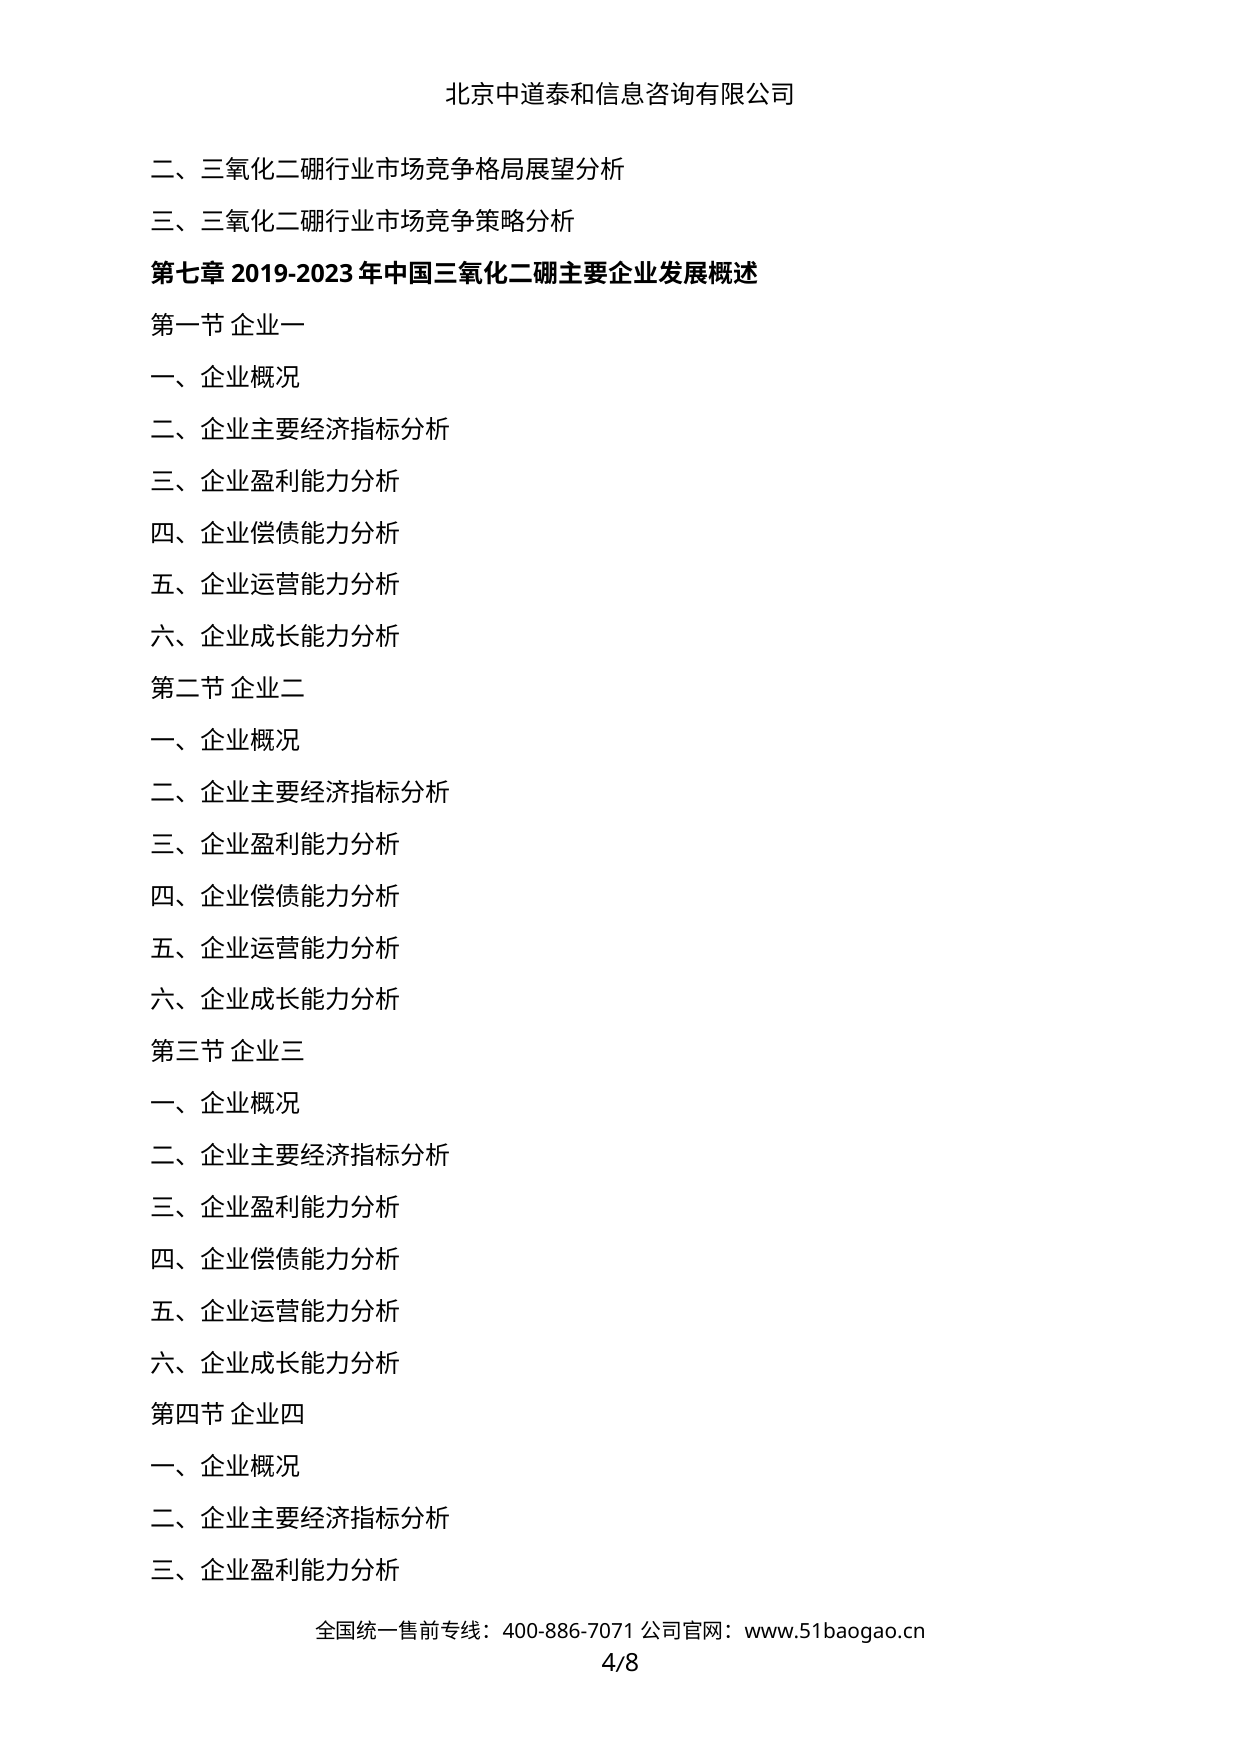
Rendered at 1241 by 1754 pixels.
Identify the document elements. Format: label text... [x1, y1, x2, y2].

text 二、三氧化二硼行业市场竞争格局展望分析 [150, 150, 1090, 186]
text 一、企业概况 [150, 721, 1090, 757]
text 五、企业运营能力分析 [150, 565, 1090, 601]
text 三、企业盈利能力分析 [150, 824, 1090, 861]
text 二、企业主要经济指标分析 [150, 1499, 1090, 1535]
text 三、企业盈利能力分析 [150, 1551, 1090, 1587]
text 第四节 企业四 [150, 1395, 1090, 1431]
text 四、企业偿债能力分析 [150, 1239, 1090, 1276]
text 三、三氧化二硼行业市场竞争策略分析 [150, 202, 1090, 238]
text 四、企业偿债能力分析 [150, 876, 1090, 912]
text 六、企业成长能力分析 [150, 980, 1090, 1016]
text 五、企业运营能力分析 [150, 1291, 1090, 1327]
text 一、企业概况 [150, 1447, 1090, 1483]
text 三、企业盈利能力分析 [150, 1187, 1090, 1224]
text 六、企业成长能力分析 [150, 1343, 1090, 1379]
text 六、企业成长能力分析 [150, 617, 1090, 653]
text 三、企业盈利能力分析 [150, 461, 1090, 497]
text 五、企业运营能力分析 [150, 928, 1090, 964]
text 第二节 企业二 [150, 669, 1090, 705]
text 第三节 企业三 [150, 1032, 1090, 1068]
text 一、企业概况 [150, 1084, 1090, 1120]
text 第一节 企业一 [150, 306, 1090, 342]
text 二、企业主要经济指标分析 [150, 1136, 1090, 1172]
text 第七章 2019-2023年中国三氧化二硼主要企业发展概述 [150, 254, 1090, 290]
text 一、企业概况 [150, 357, 1090, 394]
text 四、企业偿债能力分析 [150, 513, 1090, 549]
text 二、企业主要经济指标分析 [150, 772, 1090, 809]
text 二、企业主要经济指标分析 [150, 409, 1090, 446]
